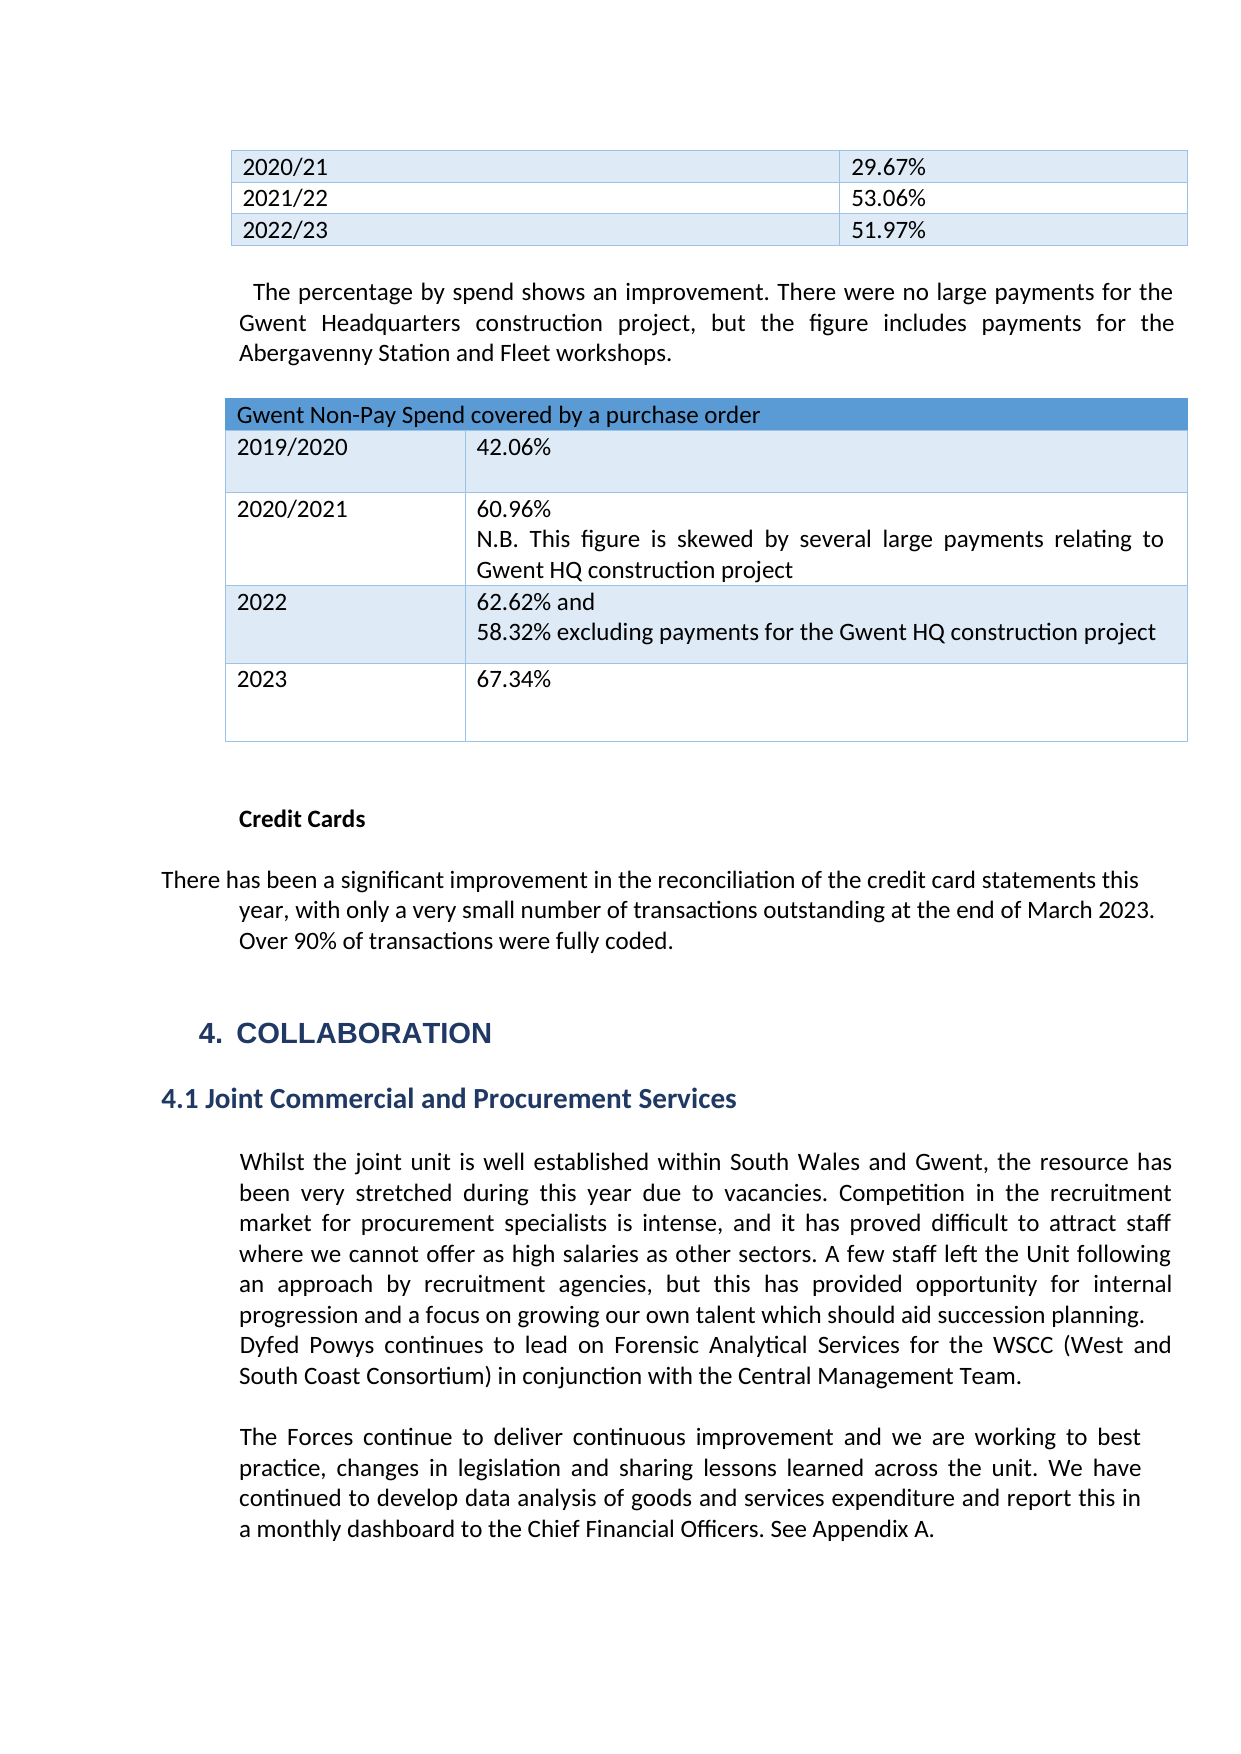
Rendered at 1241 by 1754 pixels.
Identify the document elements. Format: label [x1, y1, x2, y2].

table_cell [150, 150, 1198, 1574]
